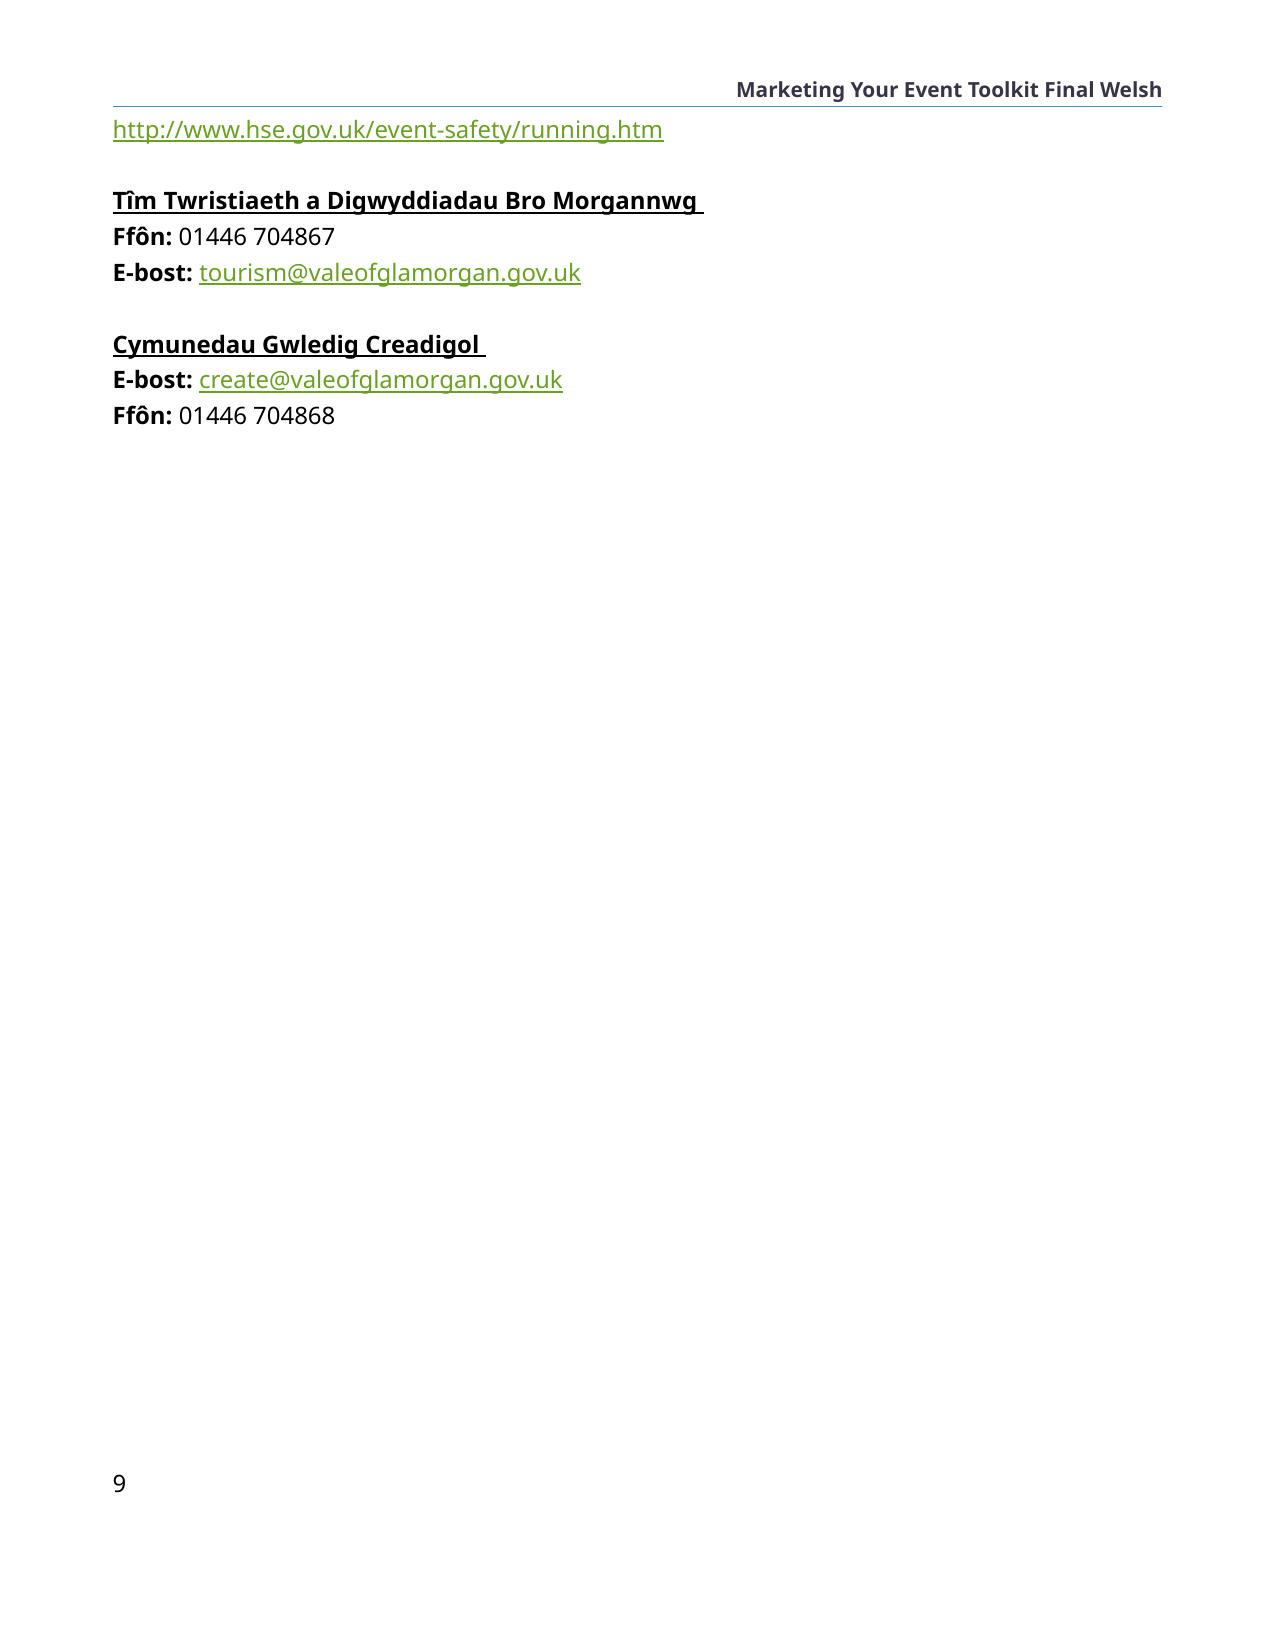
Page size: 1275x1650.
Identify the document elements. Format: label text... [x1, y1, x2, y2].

text http://www.hse.gov.uk/event-safety/running.htm [112, 112, 1162, 145]
text Ffôn: 01446 704867 [112, 220, 1162, 253]
text Tîm Twristiaeth a Digwyddiadau Bro Morgannwg [112, 184, 1162, 217]
text Cymunedau Gwledig Creadigol [112, 327, 1162, 360]
text Ffôn: 01446 704868 [112, 399, 1162, 432]
text E-bost: create@valeofglamorgan.gov.uk [112, 363, 1162, 396]
text E-bost: tourism@valeofglamorgan.gov.uk [112, 256, 1162, 288]
